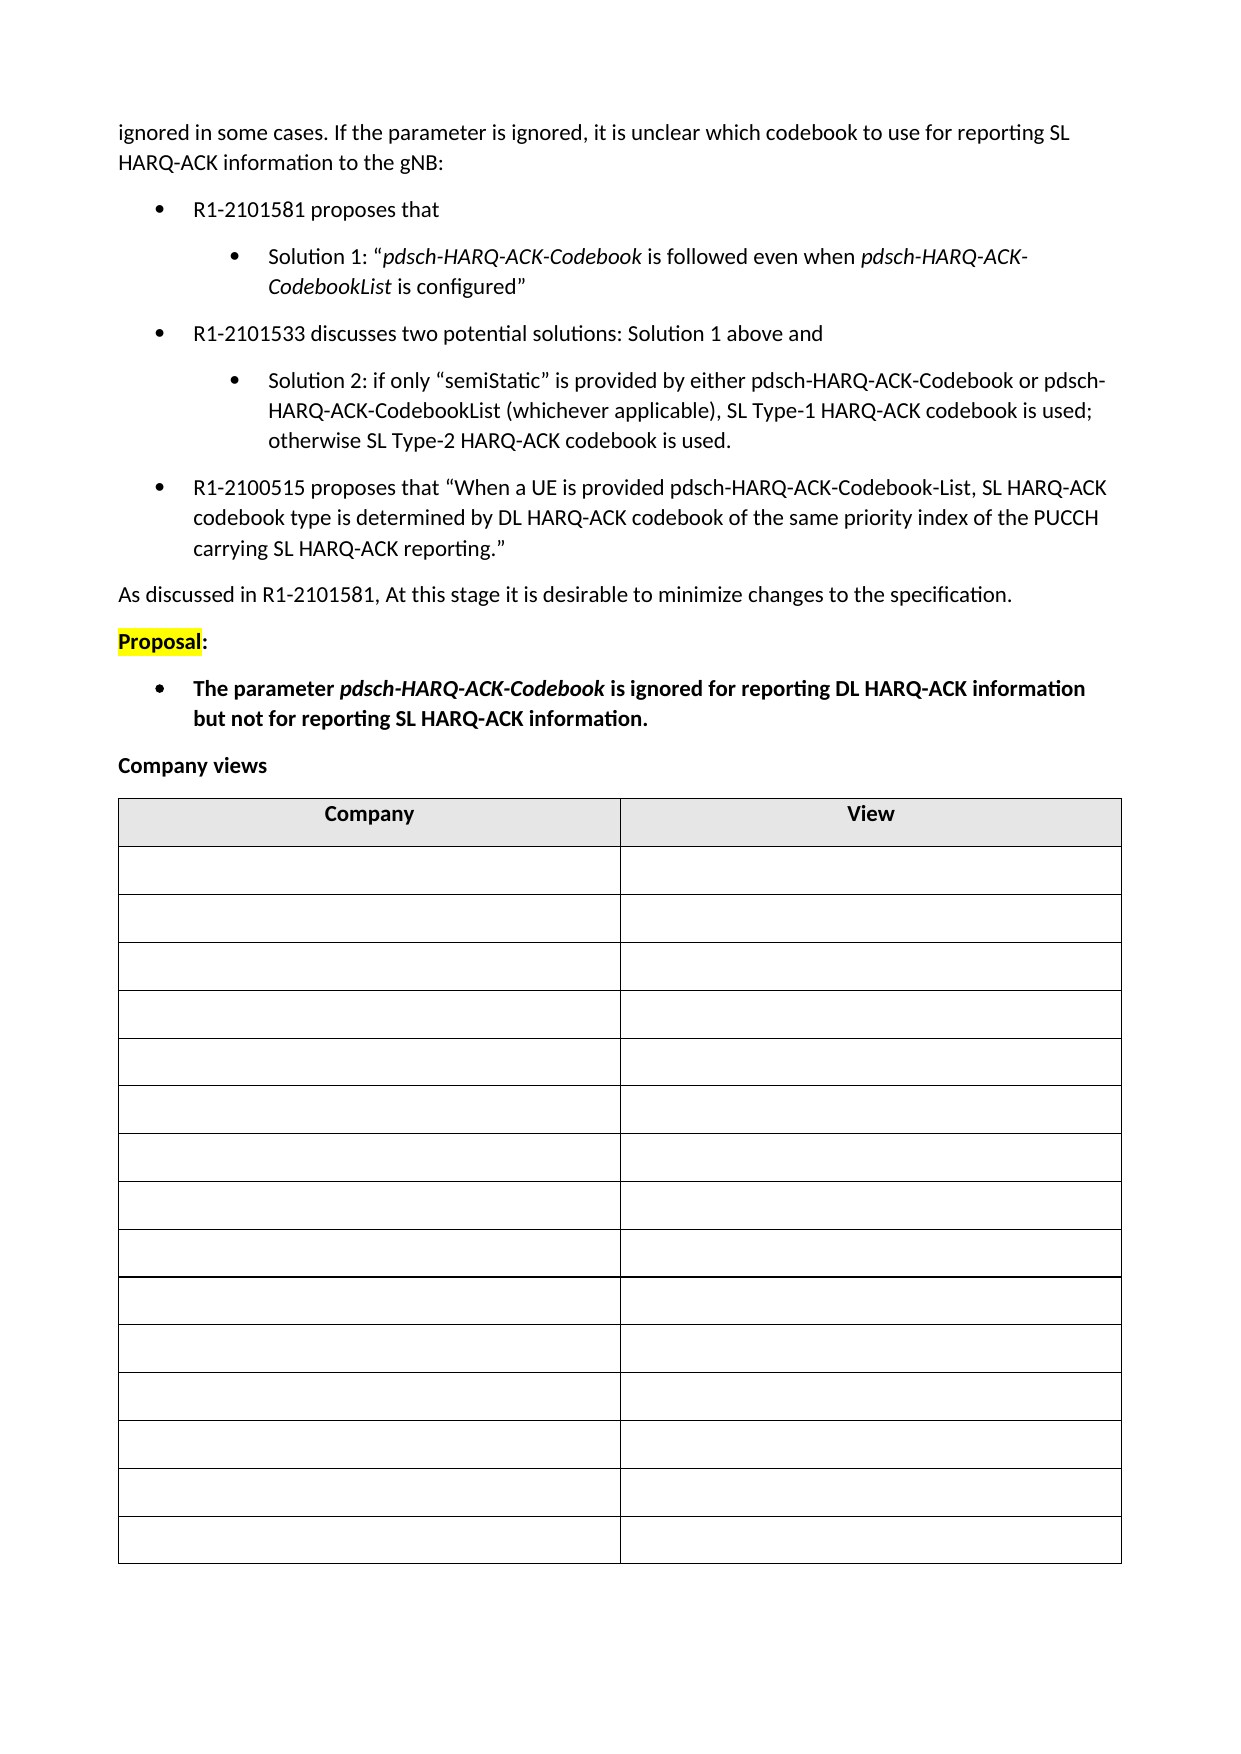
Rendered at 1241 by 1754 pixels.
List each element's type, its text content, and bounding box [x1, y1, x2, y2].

table_cell [119, 1421, 620, 1468]
text Company views [118, 751, 1122, 779]
table_cell [621, 1039, 1121, 1085]
table_cell [621, 1086, 1121, 1133]
list Solution 1: “pdsch-HARQ-ACK-Codebook is followed even when pdsch-HARQ-ACK-CodebookList is configured” [231, 242, 1122, 300]
table_cell [621, 943, 1121, 989]
table_cell [621, 991, 1121, 1037]
text Proposal: [118, 627, 1122, 656]
table_cell [621, 1134, 1121, 1181]
table_cell [119, 1134, 620, 1181]
table_cell [621, 895, 1121, 942]
table_cell [621, 1517, 1121, 1563]
table_cell [621, 1182, 1121, 1229]
table_cell [621, 1421, 1121, 1468]
table_cell [621, 1325, 1121, 1372]
table_header View [621, 799, 1121, 846]
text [118, 118, 1122, 176]
table_cell [621, 1230, 1121, 1276]
table_cell [621, 847, 1121, 894]
text As discussed in R1-2101581, At this stage it is desirable to minimize changes to the specification. [118, 581, 1122, 609]
table_cell [119, 847, 620, 894]
list R1-2100515 proposes that “When a UE is provided pdsch-HARQ-ACK-Codebook-List, SL HARQ-ACK codebook type is determined by DL HARQ-ACK codebook of the same priority index of the PUCCH carrying SL HARQ-ACK reporting.” [156, 473, 1122, 562]
table_cell [621, 1278, 1121, 1324]
table_cell [621, 1469, 1121, 1516]
list R1-2101533 discusses two potential solutions: Solution 1 above and [156, 319, 1122, 347]
table_cell [119, 943, 620, 989]
table_cell [119, 1517, 620, 1563]
table_cell [119, 895, 620, 942]
list R1-2101581 proposes that [156, 195, 1122, 223]
table_cell [119, 1325, 620, 1372]
table_header Company [119, 799, 620, 846]
table_cell [119, 1278, 620, 1324]
table_cell [119, 1086, 620, 1133]
table_cell [119, 1182, 620, 1229]
table_cell [119, 1469, 620, 1516]
list Solution 2: if only “semiStatic” is provided by either pdsch-HARQ-ACK-Codebook or pdsch-HARQ-ACK-CodebookList (whichever applicable), SL Type-1 HARQ-ACK codebook is used; otherwise SL Type-2 HARQ-ACK codebook is used. [231, 366, 1122, 454]
table_cell [621, 1373, 1121, 1420]
list The parameter pdsch-HARQ-ACK-Codebook is ignored for reporting DL HARQ-ACK information but not for reporting SL HARQ-ACK information. [156, 674, 1122, 733]
table_cell [119, 1039, 620, 1085]
table_cell [119, 1230, 620, 1276]
table_cell [119, 991, 620, 1037]
table_cell [119, 1373, 620, 1420]
